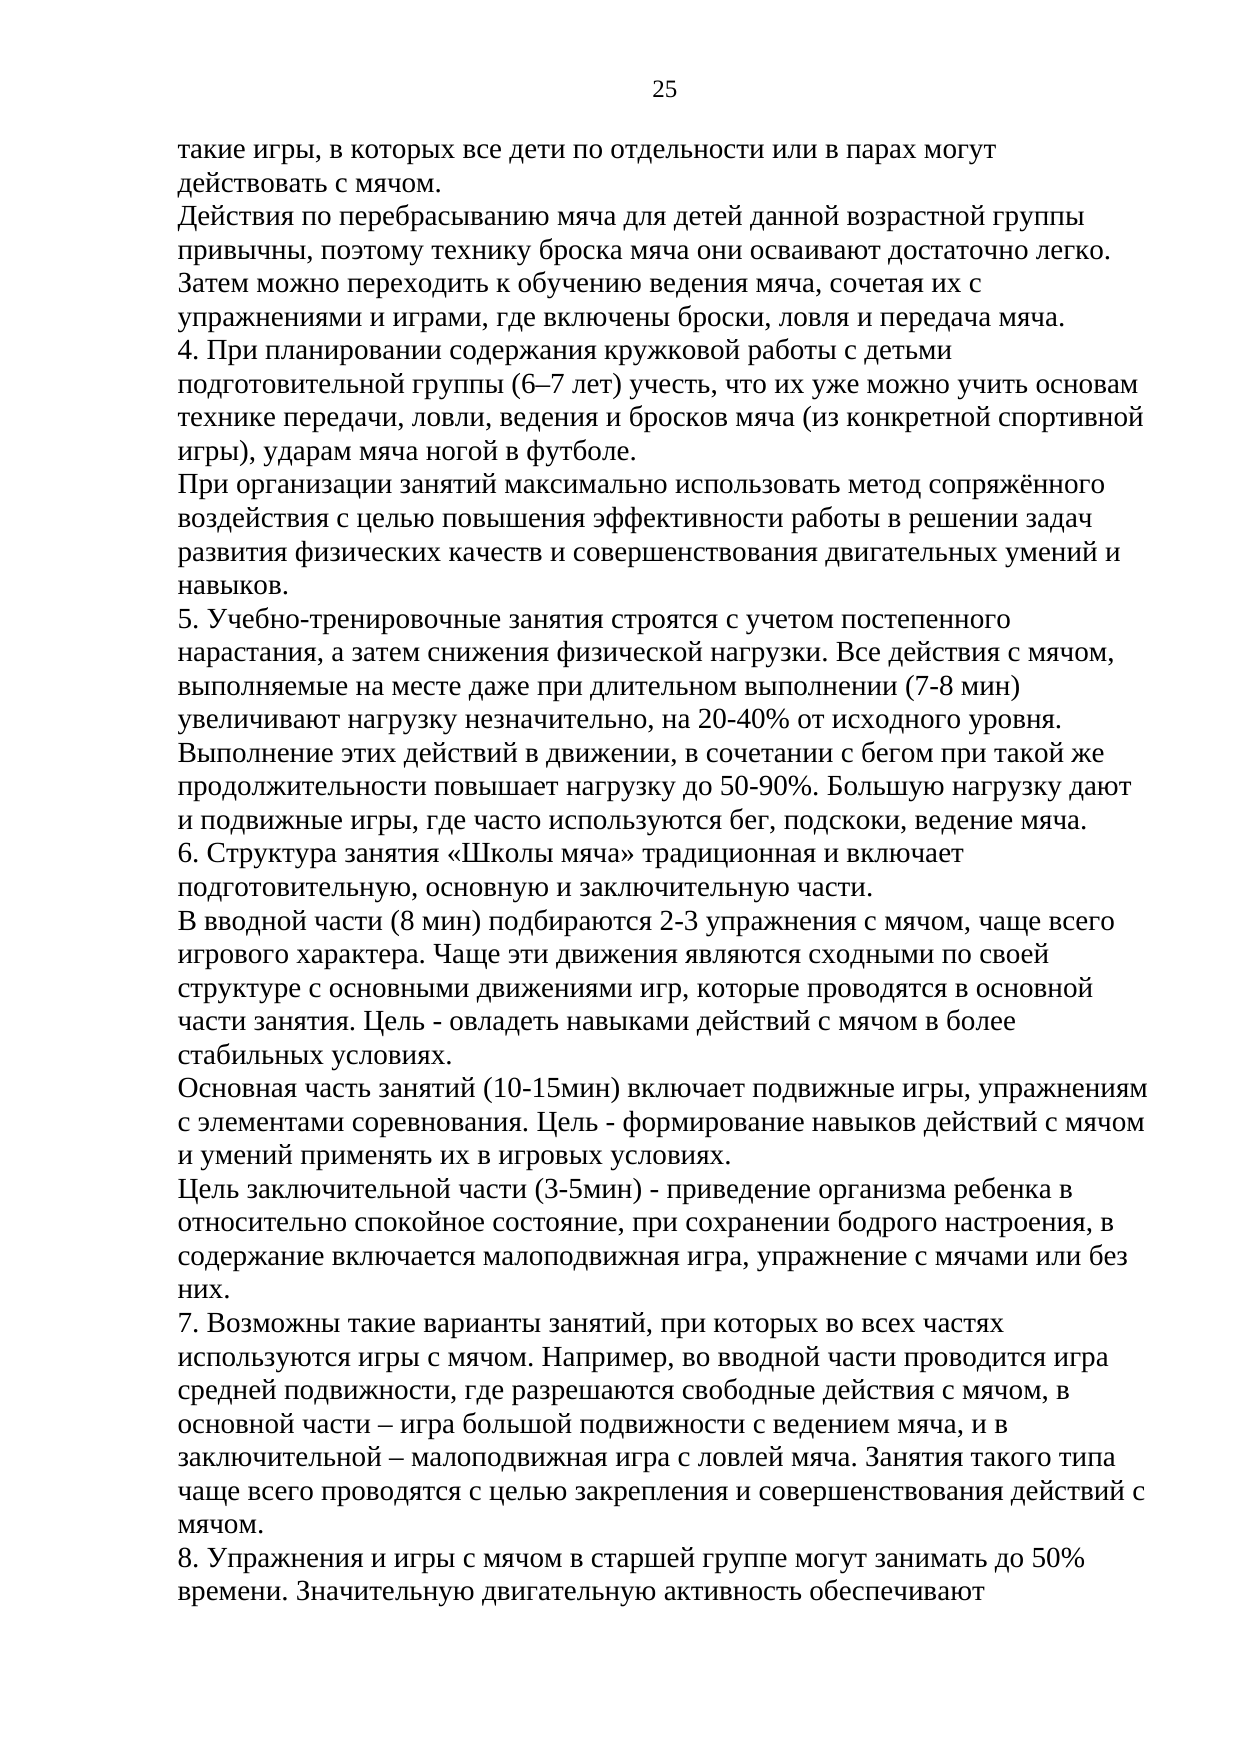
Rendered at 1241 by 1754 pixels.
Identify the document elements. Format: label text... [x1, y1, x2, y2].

text 6. Структура занятия «Школы мяча» традиционная и включает подготовительную, основную и заключительную части. [177, 836, 1152, 903]
text Действия по перебрасыванию мяча для детей данной возрастной группы привычны, поэтому технику броска мяча они осваивают достаточно легко. Затем можно переходить к обучению ведения мяча, сочетая их с упражнениями и играми, где включены броски, ловля и передача мяча. [177, 198, 1152, 332]
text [177, 1540, 1152, 1607]
text Цель заключительной части (3-5мин) - приведение организма ребенка в относительно спокойное состояние, при сохранении бодрого настроения, в содержание включается малоподвижная игра, упражнение с мячами или без них. [177, 1171, 1152, 1305]
text 7. Возможны такие варианты занятий, при которых во всех частях используются игры с мячом. Например, во вводной части проводится игра средней подвижности, где разрешаются свободные действия с мячом, в основной части – игра большой подвижности с ведением мяча, и в заключительной – малоподвижная игра с ловлей мяча. Занятия такого типа чаще всего проводятся с целью закрепления и совершенствования действий с мячом. [177, 1305, 1152, 1540]
text Основная часть занятий (10-15мин) включает подвижные игры, упражнениям с элементами соревнования. Цель - формирование навыков действий с мячом и умений применять их в игровых условиях. [177, 1070, 1152, 1171]
text В вводной части (8 мин) подбираются 2-3 упражнения с мячом, чаще всего игрового характера. Чаще эти движения являются сходными по своей структуре с основными движениями игр, которые проводятся в основной части занятия. Цель - овладеть навыками действий с мячом в более стабильных условиях. [177, 903, 1152, 1070]
text 5. Учебно-тренировочные занятия строятся с учетом постепенного нарастания, а затем снижения физической нагрузки. Все действия с мячом, выполняемые на месте даже при длительном выполнении (7-8 мин) увеличивают нагрузку незначительно, на 20-40% от исходного уровня. Выполнение этих действий в движении, в сочетании с бегом при такой же продолжительности повышает нагрузку до 50-90%. Большую нагрузку дают и подвижные игры, где часто используются бег, подскоки, ведение мяча. [177, 601, 1152, 836]
text 4. При планировании содержания кружковой работы с детьми подготовительной группы (6–7 лет) учесть, что их уже можно учить основам технике передачи, ловли, ведения и бросков мяча (из конкретной спортивной игры), ударам мяча ногой в футболе. [177, 332, 1152, 467]
text При организации занятий максимально использовать метод сопряжённого воздействия с целью повышения эффективности работы в решении задач развития физических качеств и совершенствования двигательных умений и навыков. [177, 467, 1152, 601]
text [177, 131, 1152, 198]
